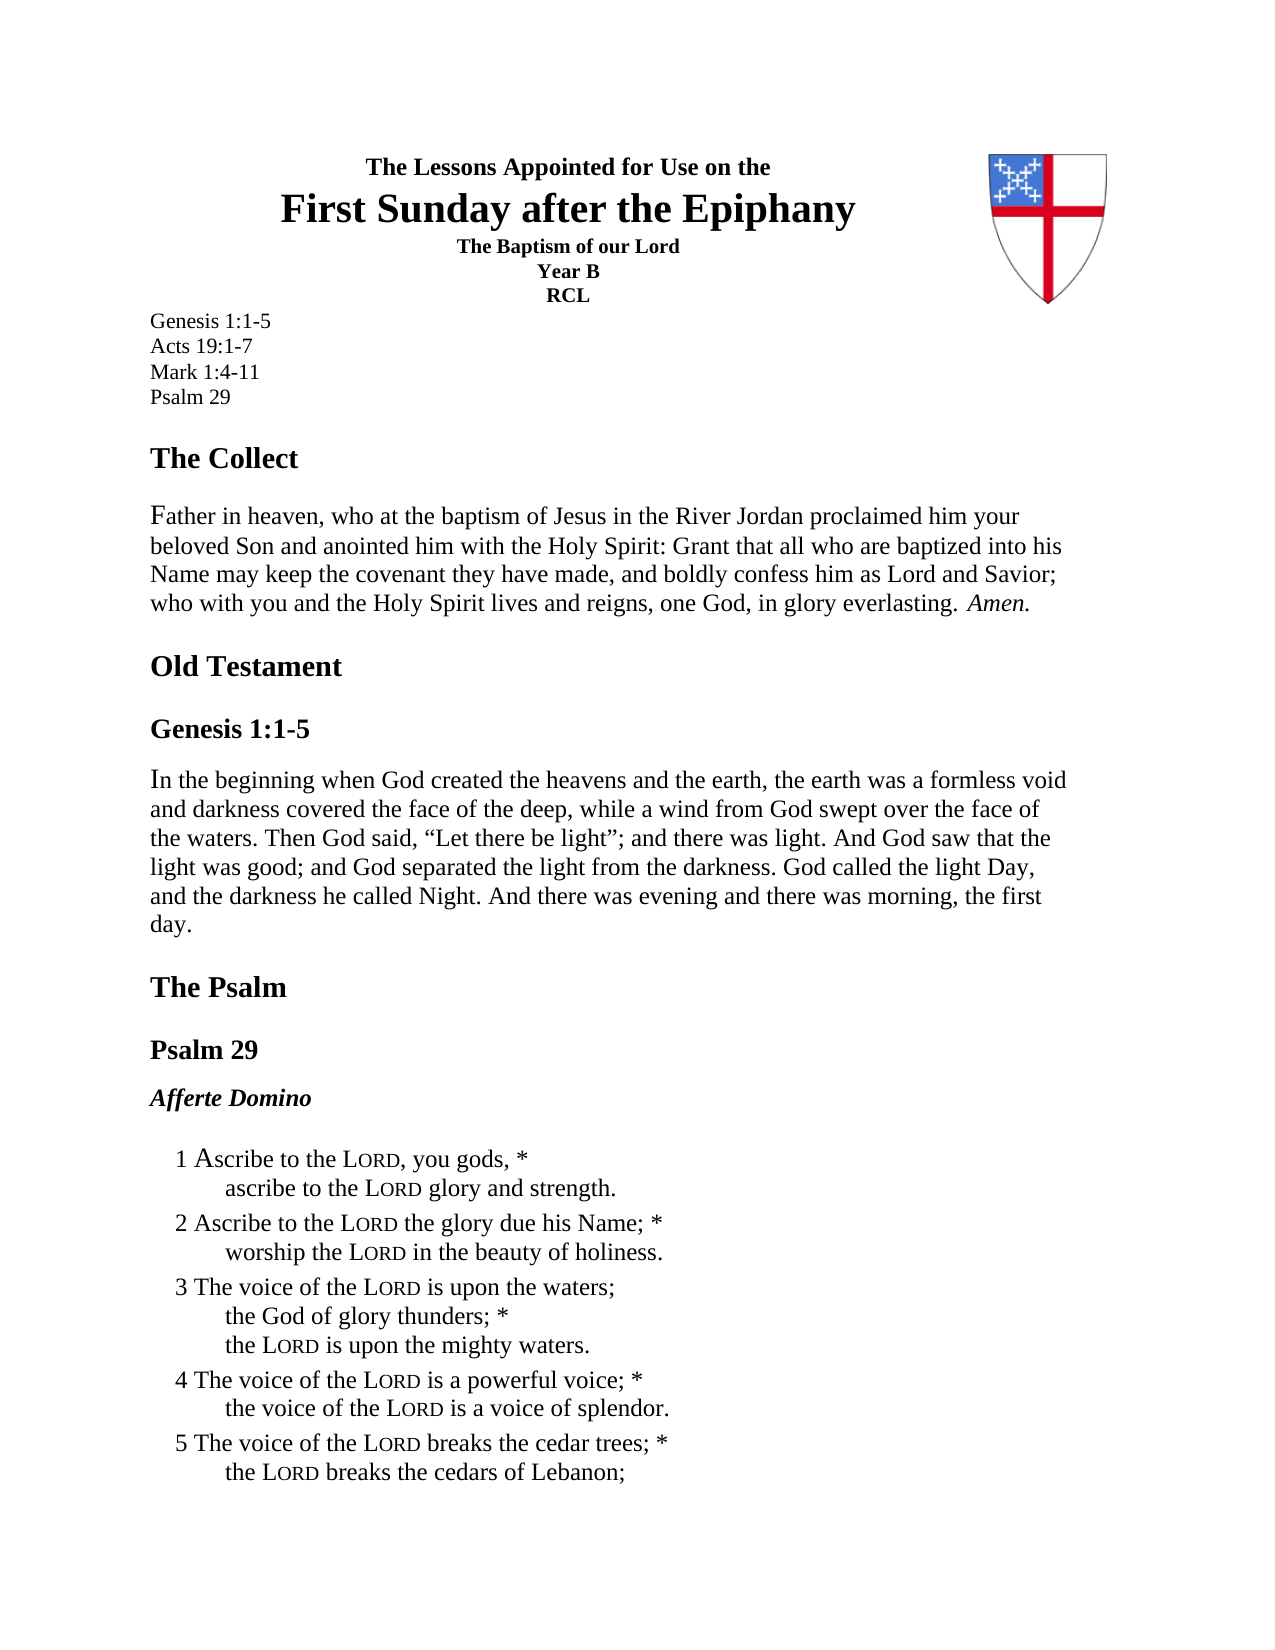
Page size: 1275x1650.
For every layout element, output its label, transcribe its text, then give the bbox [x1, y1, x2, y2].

text Genesis 1:1-5 [150, 712, 1125, 744]
table_cell First Sunday after the Epiphany [150, 182, 986, 233]
text 2 Ascribe to the Lord the glory due his Name; * worship the Lord in the beauty of holiness. [175, 1208, 1075, 1266]
table_header [986, 150, 1115, 308]
text The Psalm [150, 969, 1125, 1004]
table_header The Lessons Appointed for Use on the [150, 150, 986, 182]
picture [988, 154, 1107, 304]
text 1 Ascribe to the Lord, you gods, * ascribe to the Lord glory and strength. [175, 1141, 1075, 1202]
text Father in heaven, who at the baptism of Jesus in the River Jordan proclaimed him your beloved Son and anointed him with the Holy Spirit: Grant that all who are baptized into his Name may keep the covenant they have made, and boldly confess him as Lord and Savior; who with you and the Holy Spirit lives and reigns, one God, in glory everlasting. Amen. [150, 498, 1075, 617]
text 4 The voice of the Lord is a powerful voice; * the voice of the Lord is a voice of splendor. [175, 1365, 1075, 1422]
list Acts 19:1-7 [150, 333, 1125, 359]
text 5 The voice of the Lord breaks the cedar trees; * the Lord breaks the cedars of Lebanon; [175, 1428, 1075, 1486]
text In the beginning when God created the heavens and the earth, the earth was a formless void and darkness covered the face of the deep, while a wind from God swept over the face of the waters. Then God said, “Let there be light”; and there was light. And God saw that the light was good; and God separated the light from the darkness. God called the light Day, and the darkness he called Night. And there was evening and there was morning, the first day. [150, 762, 1075, 938]
text Afferte Domino [150, 1083, 1125, 1112]
table_cell The Baptism of our Lord Year B RCL [150, 233, 986, 308]
list Genesis 1:1-5 [150, 308, 1125, 333]
list Mark 1:4-11 [150, 359, 1125, 384]
text 3 The voice of the Lord is upon the waters; the God of glory thunders; * the Lord is upon the mighty waters. [175, 1272, 1075, 1358]
list Psalm 29 [150, 384, 1125, 409]
text The Collect [150, 440, 1125, 475]
text Psalm 29 [150, 1033, 1125, 1066]
text Old Testament [150, 648, 1125, 683]
